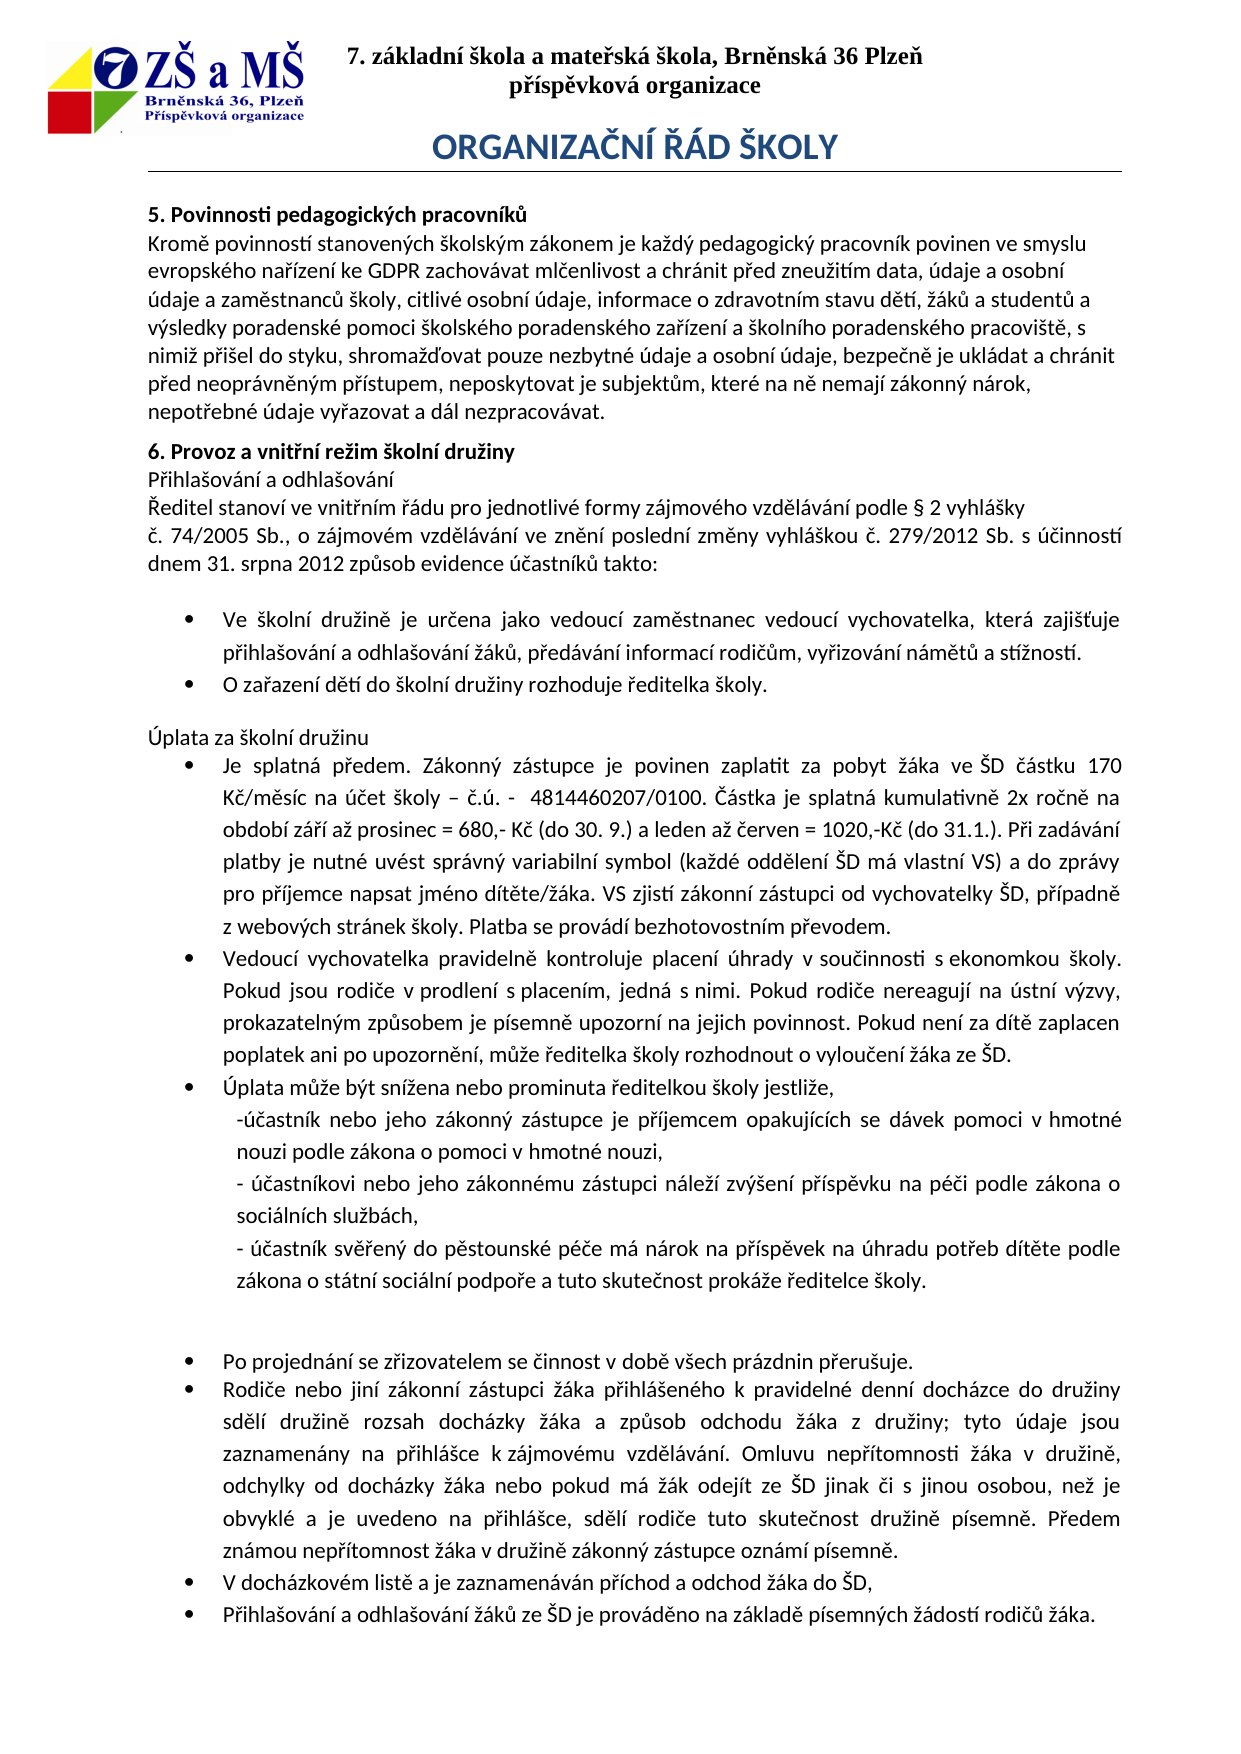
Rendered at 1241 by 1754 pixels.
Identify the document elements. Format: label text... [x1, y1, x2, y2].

subtitle 6. Provoz a vnitřní režim školní družiny [148, 437, 1122, 465]
list Po projednání se zřizovatelem se činnost v době všech prázdnin přerušuje. [185, 1347, 1122, 1375]
list - účastníkovi nebo jeho zákonnému zástupci náleží zvýšení příspěvku na péči podle zákona o sociálních službách, [236, 1169, 1122, 1229]
list Přihlašování a odhlašování žáků ze ŠD je prováděno na základě písemných žádostí rodičů žáka. [185, 1600, 1122, 1628]
text Přihlašování a odhlašování [148, 465, 1122, 493]
list -účastník nebo jeho zákonný zástupce je příjemcem opakujících se dávek pomoci v hmotné nouzi podle zákona o pomoci v hmotné nouzi, [236, 1105, 1122, 1165]
list V docházkovém listě a je zaznamenáván příchod a odchod žáka do ŠD, [185, 1568, 1122, 1596]
subtitle 5. Povinnosti pedagogických pracovníků [148, 201, 1122, 229]
text Ředitel stanoví ve vnitřním řádu pro jednotlivé formy zájmového vzdělávání podle § 2 vyhlášky [148, 493, 1122, 521]
list Je splatná předem. Zákonný zástupce je povinen zaplatit za pobyt žáka ve ŠD částku 170 Kč/měsíc na účet školy – č.ú. - 4814460207/0100. Částka je splatná kumulativně 2x ročně na období září až prosinec = 680,- Kč (do 30. 9.) a leden až červen = 1020,-Kč (do 31.1.). Při zadávání platby je nutné uvést správný variabilní symbol (každé oddělení ŠD má vlastní VS) a do zprávy pro příjemce napsat jméno dítěte/žáka. VS zjistí zákonní zástupci od vychovatelky ŠD, případně z webových stránek školy. Platba se provádí bezhotovostním převodem. [185, 751, 1122, 940]
list O zařazení dětí do školní družiny rozhoduje ředitelka školy. [185, 670, 1122, 698]
list Vedoucí vychovatelka pravidelně kontroluje placení úhrady v součinnosti s ekonomkou školy. Pokud jsou rodiče v prodlení s placením, jedná s nimi. Pokud rodiče nereagují na ústní výzvy, prokazatelným způsobem je písemně upozorní na jejich povinnost. Pokud není za dítě zaplacen poplatek ani po upozornění, může ředitelka školy rozhodnout o vyloučení žáka ze ŠD. [185, 944, 1122, 1068]
list Ve školní družině je určena jako vedoucí zaměstnanec vedoucí vychovatelka, která zajišťuje přihlašování a odhlašování žáků, předávání informací rodičům, vyřizování námětů a stížností. [185, 605, 1122, 666]
list - účastník svěřený do pěstounské péče má nárok na příspěvek na úhradu potřeb dítěte podle zákona o státní sociální podpoře a tuto skutečnost prokáže ředitelce školy. [236, 1234, 1122, 1294]
text Kromě povinností stanovených školským zákonem je každý pedagogický pracovník povinen ve smyslu evropského nařízení ke GDPR zachovávat mlčenlivost a chránit před zneužitím data, údaje a osobní údaje a zaměstnanců školy, citlivé osobní údaje, informace o zdravotním stavu dětí, žáků a studentů a výsledky poradenské pomoci školského poradenského zařízení a školního poradenského pracoviště, s nimiž přišel do styku, shromažďovat pouze nezbytné údaje a osobní údaje, bezpečně je ukládat a chránit před neoprávněným přístupem, neposkytovat je subjektům, které na ně nemají zákonný nárok, nepotřebné údaje vyřazovat a dál nezpracovávat. [148, 229, 1122, 425]
list Rodiče nebo jiní zákonní zástupci žáka přihlášeného k pravidelné denní docházce do družiny sdělí družině rozsah docházky žáka a způsob odchodu žáka z družiny; tyto údaje jsou zaznamenány na přihlášce k zájmovému vzdělávání. Omluvu nepřítomnosti žáka v družině, odchylky od docházky žáka nebo pokud má žák odejít ze ŠD jinak či s jinou osobou, než je obvyklé a je uvedeno na přihlášce, sdělí rodiče tuto skutečnost družině písemně. Předem známou nepřítomnost žáka v družině zákonný zástupce oznámí písemně. [185, 1375, 1122, 1564]
text Úplata za školní družinu [148, 723, 1122, 751]
picture [46, 41, 307, 136]
text č. 74/2005 Sb., o zájmovém vzdělávání ve znění poslední změny vyhláškou č. 279/2012 Sb. s účinností dnem 31. srpna 2012 způsob evidence účastníků takto: [148, 521, 1122, 577]
list Úplata může být snížena nebo prominuta ředitelkou školy jestliže, [185, 1073, 1122, 1101]
